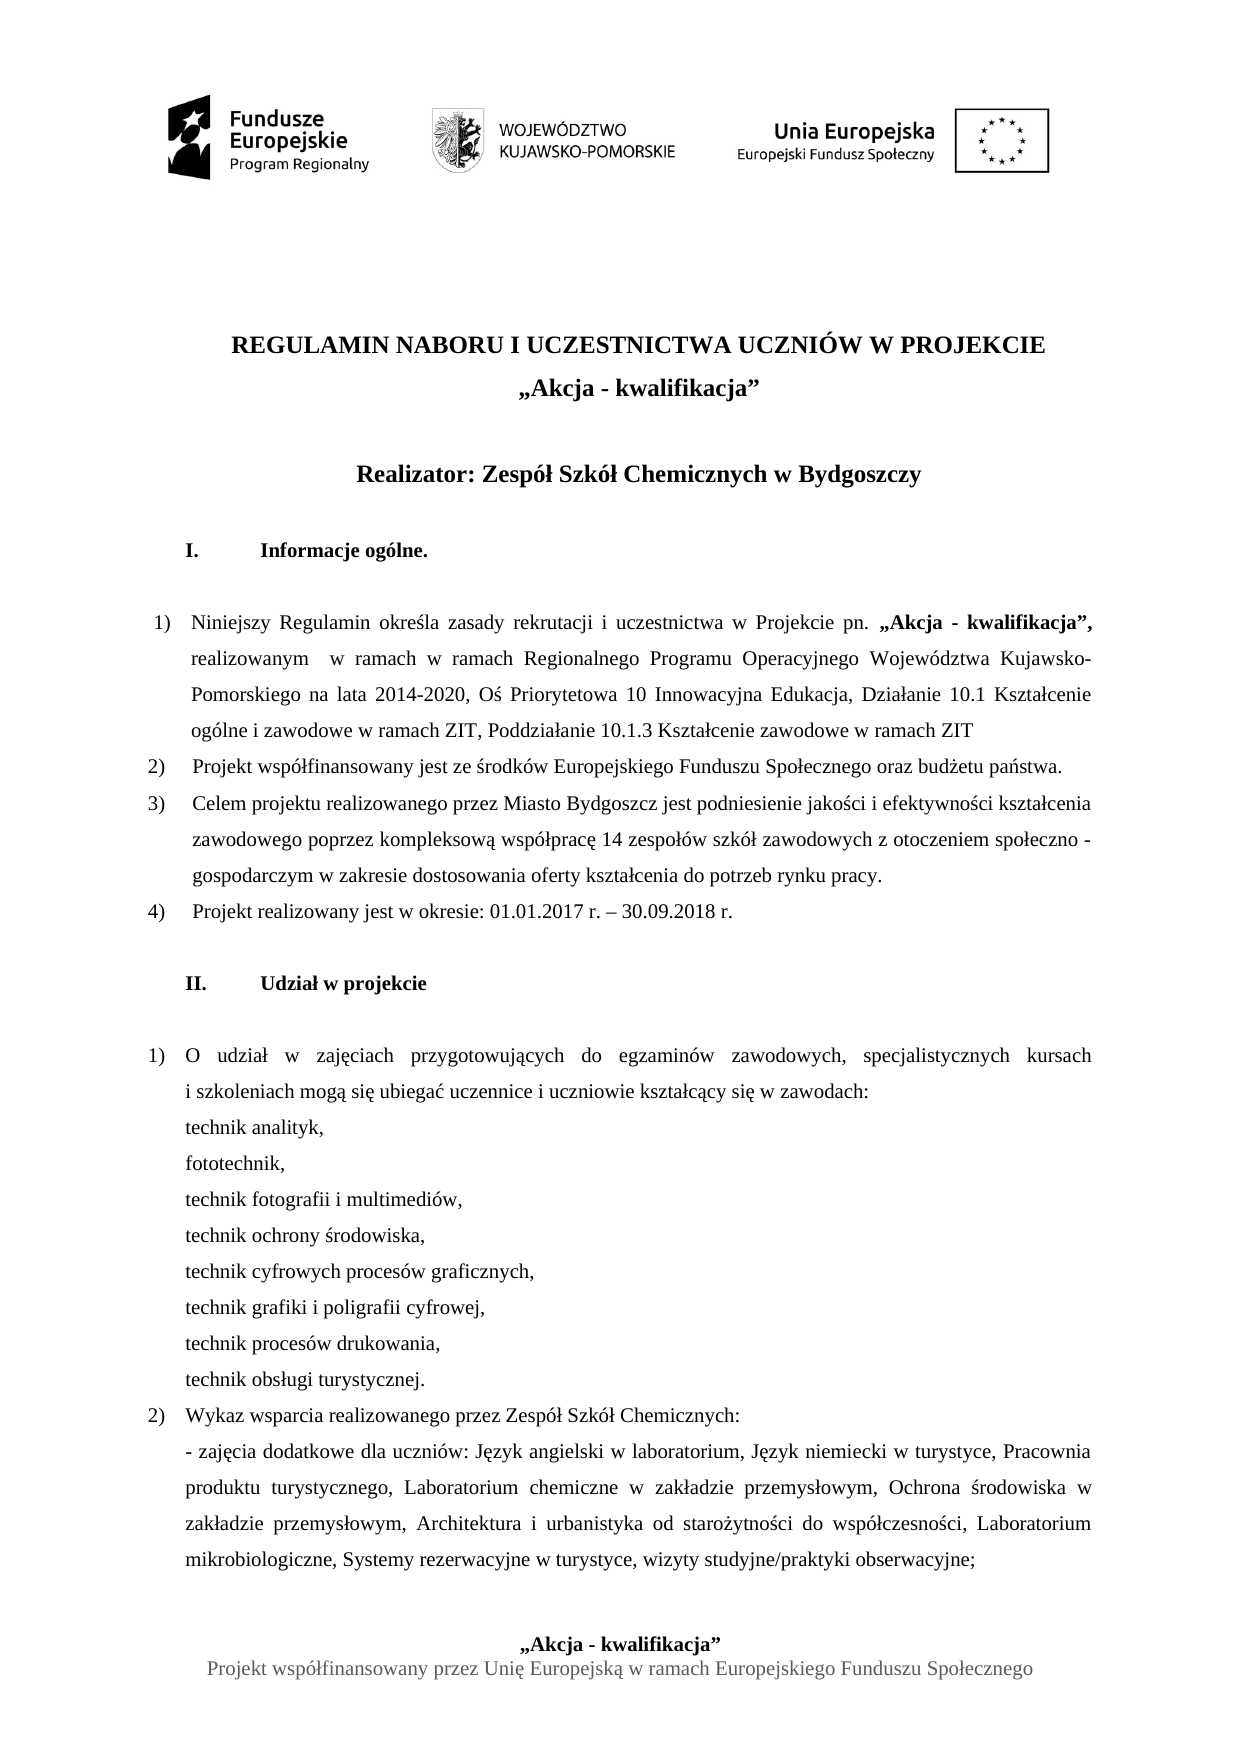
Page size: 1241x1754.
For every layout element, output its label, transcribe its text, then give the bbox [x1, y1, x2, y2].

picture [147, 73, 1070, 201]
text technik grafiki i poligrafii cyfrowej, [185, 1295, 1093, 1319]
text technik ochrony środowiska, [185, 1223, 1093, 1247]
list Informacje ogólne. [185, 538, 1093, 562]
text technik analityk, [185, 1115, 1093, 1139]
text Realizator: Zespół Szkół Chemicznych w Bydgoszczy [185, 459, 1093, 488]
text - zajęcia dodatkowe dla uczniów: Język angielski w laboratorium, Język niemiecki w turystyce, Pracownia produktu turystycznego, Laboratorium chemiczne w zakładzie przemysłowym, Ochrona środowiska w zakładzie przemysłowym, Architektura i urbanistyka od starożytności do współczesności, Laboratorium mikrobiologiczne, Systemy rezerwacyjne w turystyce, wizyty studyjne/praktyki obserwacyjne; [185, 1439, 1093, 1571]
list Udział w projekcie [185, 971, 1093, 995]
list O udział w zajęciach przygotowujących do egzaminów zawodowych, specjalistycznych kursach i szkoleniach mogą się ubiegać uczennice i uczniowie kształcący się w zawodach: [148, 1043, 1093, 1103]
list Celem projektu realizowanego przez Miasto Bydgoszcz jest podniesienie jakości i efektywności kształcenia zawodowego poprzez kompleksową współpracę 14 zespołów szkół zawodowych z otoczeniem społeczno -gospodarczym w zakresie dostosowania oferty kształcenia do potrzeb rynku pracy. [148, 791, 1093, 887]
list Wykaz wsparcia realizowanego przez Zespół Szkół Chemicznych: [148, 1403, 1093, 1427]
list Niniejszy Regulamin określa zasady rekrutacji i uczestnictwa w Projekcie pn. „Akcja - kwalifikacja”, realizowanym w ramach w ramach Regionalnego Programu Operacyjnego Województwa Kujawsko-Pomorskiego na lata 2014-2020, Oś Priorytetowa 10 Innowacyjna Edukacja, Działanie 10.1 Kształcenie ogólne i zawodowe w ramach ZIT, Poddziałanie 10.1.3 Kształcenie zawodowe w ramach ZIT [153, 610, 1093, 742]
text fototechnik, [185, 1151, 1093, 1175]
text technik procesów drukowania, [185, 1331, 1093, 1355]
text technik fotografii i multimediów, [185, 1187, 1093, 1211]
text REGULAMIN NABORU I UCZESTNICTWA UCZNIÓW W PROJEKCIE [185, 330, 1093, 358]
list Projekt współfinansowany jest ze środków Europejskiego Funduszu Społecznego oraz budżetu państwa. [148, 754, 1093, 778]
text technik cyfrowych procesów graficznych, [185, 1259, 1093, 1283]
list Projekt realizowany jest w okresie: 01.01.2017 r. – 30.09.2018 r. [148, 899, 1093, 923]
text technik obsługi turystycznej. [185, 1367, 1093, 1391]
text „Akcja - kwalifikacja” [185, 373, 1093, 402]
